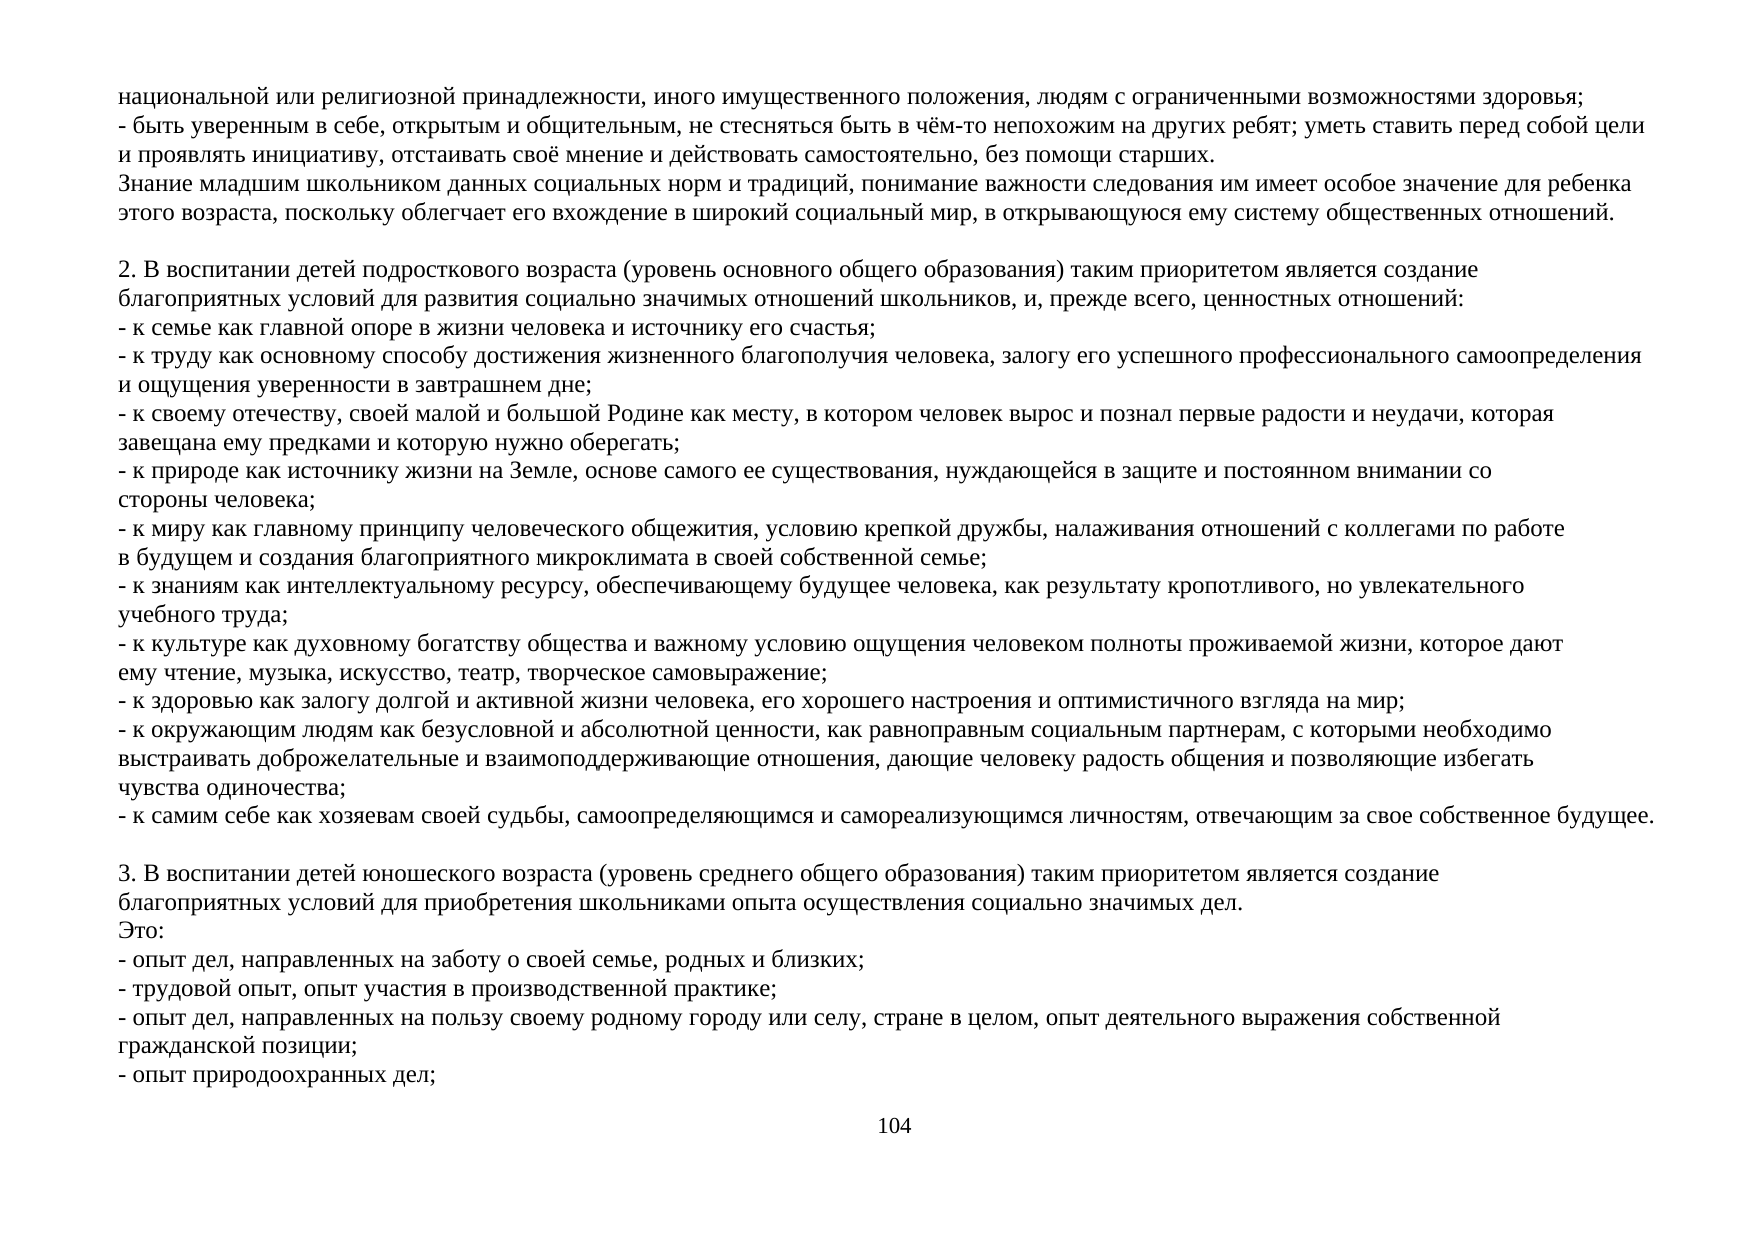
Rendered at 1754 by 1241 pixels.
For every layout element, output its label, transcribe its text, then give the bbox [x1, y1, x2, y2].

list В воспитании детей подросткового возраста (уровень основного общего образования) таким приоритетом является создание благоприятных условий для развития социально значимых отношений школьников, и, прежде всего, ценностных отношений: [118, 254, 1643, 312]
text Это: [118, 916, 1725, 944]
list В воспитании детей юношеского возраста (уровень среднего общего образования) таким приоритетом является создание благоприятных условий для приобретения школьниками опыта осуществления социально значимых дел. [118, 858, 1604, 916]
text Знание младшим школьником данных социальных норм и традиций, понимание важности следования им имеет особое значение для ребенка этого возраста, поскольку облегчает его вхождение в широкий социальный мир, в открывающуюся ему систему общественных отношений. [118, 168, 1672, 225]
list опыт дел, направленных на пользу своему родному городу или селу, стране в целом, опыт деятельного выражения собственной гражданской позиции; [118, 1002, 1636, 1059]
list к знаниям как интеллектуальному ресурсу, обеспечивающему будущее человека, как результату кропотливого, но увлекательного учебного труда; [118, 570, 1618, 628]
list опыт природоохранных дел; [118, 1059, 1725, 1088]
list к природе как источнику жизни на Земле, основе самого ее существования, нуждающейся в защите и постоянном внимании со стороны человека; [118, 455, 1584, 513]
list к труду как основному способу достижения жизненного благополучия человека, залогу его успешного профессионального самоопределения и ощущения уверенности в завтрашнем дне; [118, 340, 1656, 398]
list к семье как главной опоре в жизни человека и источнику его счастья; [118, 312, 1725, 340]
list к окружающим людям как безусловной и абсолютной ценности, как равноправным социальным партнерам, с которыми необходимо выстраивать доброжелательные и взаимоподдерживающие отношения, дающие человеку радость общения и позволяющие избегать чувства одиночества; [118, 714, 1616, 800]
list к культуре как духовному богатству общества и важному условию ощущения человеком полноты проживаемой жизни, которое дают ему чтение, музыка, искусство, театр, творческое самовыражение; [118, 628, 1598, 685]
list к здоровью как залогу долгой и активной жизни человека, его хорошего настроения и оптимистичного взгляда на мир; [118, 685, 1725, 714]
text национальной или религиозной принадлежности, иного имущественного положения, людям с ограниченными возможностями здоровья; [118, 81, 1725, 110]
list трудовой опыт, опыт участия в производственной практике; [118, 973, 1725, 1002]
list быть уверенным в себе, открытым и общительным, не стесняться быть в чём-то непохожим на других ребят; уметь ставить перед собой цели и проявлять инициативу, отстаивать своё мнение и действовать самостоятельно, без помощи старших. [118, 110, 1661, 168]
list к своему отечеству, своей малой и большой Родине как месту, в котором человек вырос и познал первые радости и неудачи, которая завещана ему предками и которую нужно оберегать; [118, 398, 1645, 455]
list опыт дел, направленных на заботу о своей семье, родных и близких; [118, 944, 1725, 973]
list к миру как главному принципу человеческого общежития, условию крепкой дружбы, налаживания отношений с коллегами по работе в будущем и создания благоприятного микроклимата в своей собственной семье; [118, 513, 1573, 570]
list к самим себе как хозяевам своей судьбы, самоопределяющимся и самореализующимся личностям, отвечающим за свое собственное будущее. [118, 801, 1725, 829]
